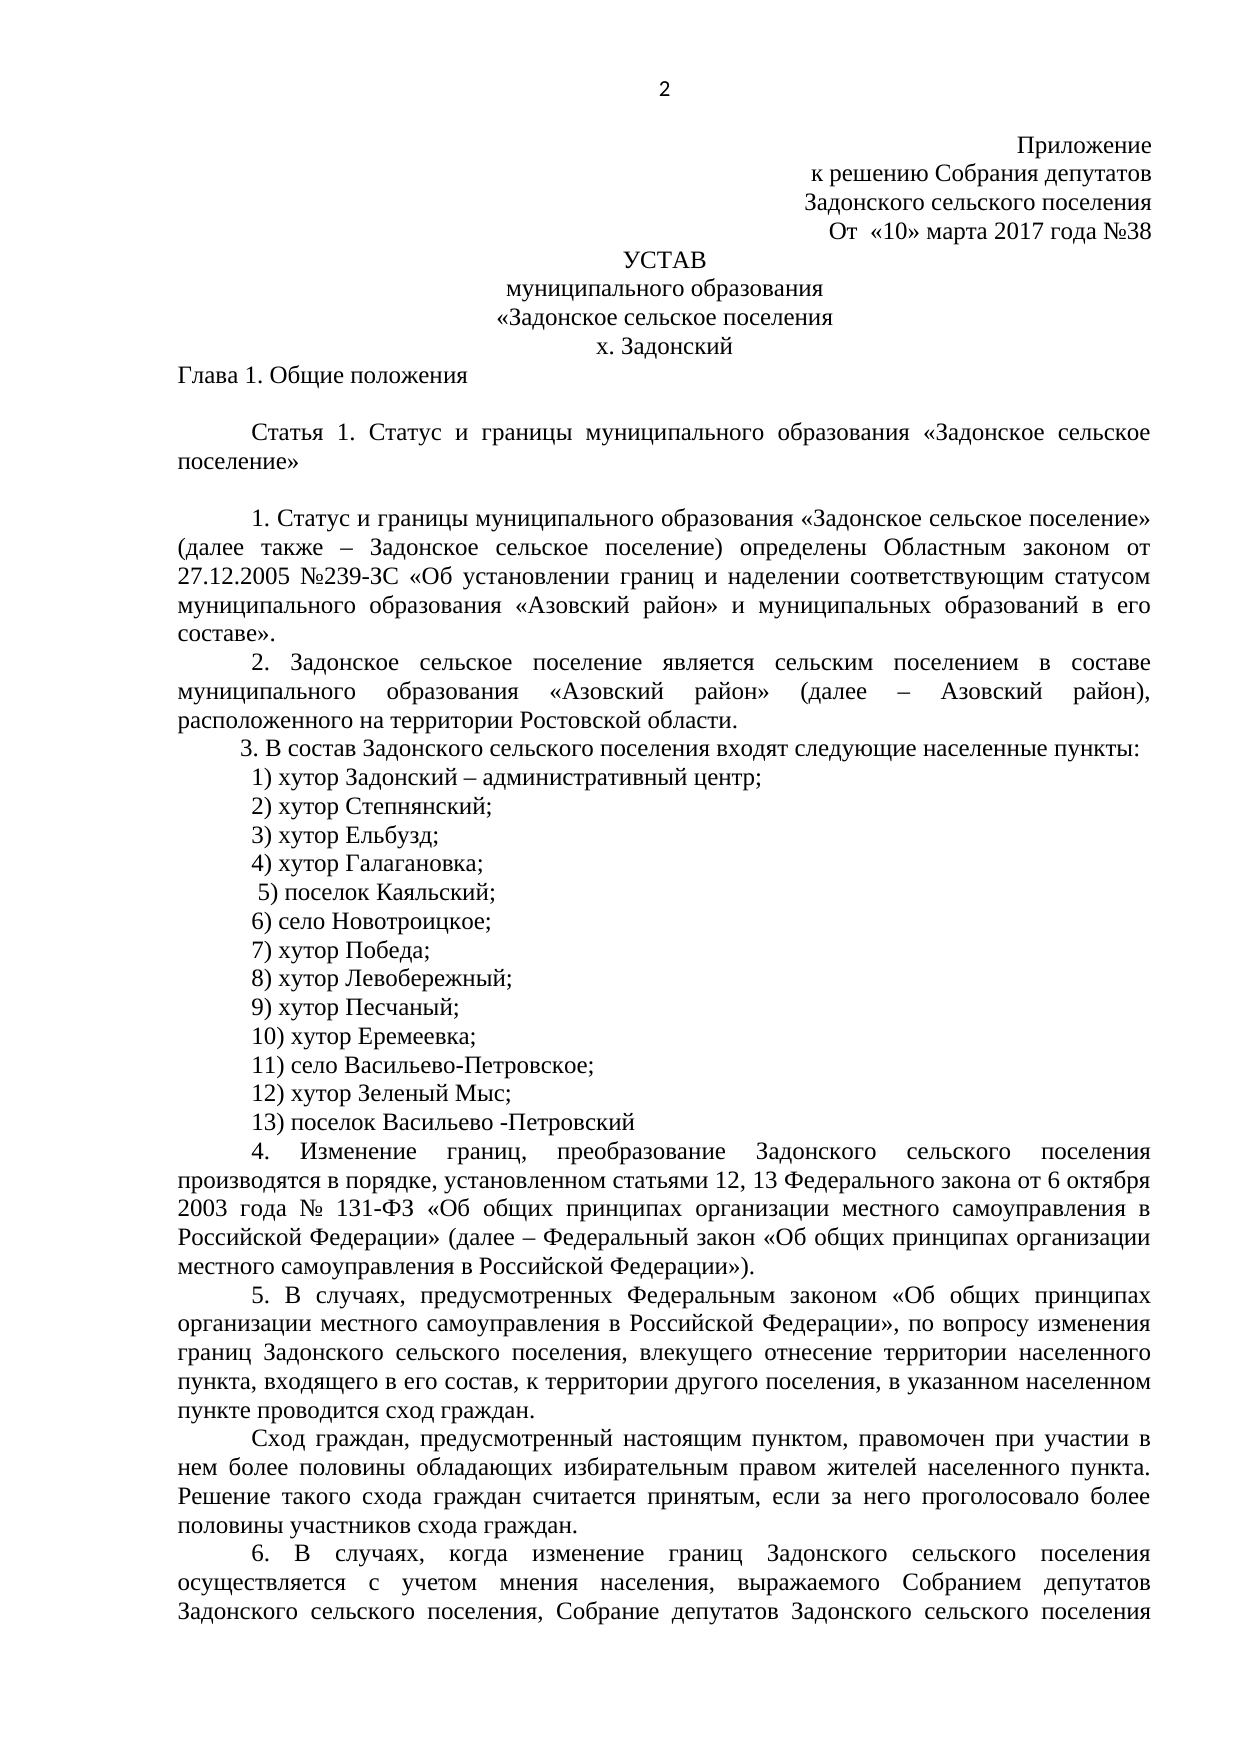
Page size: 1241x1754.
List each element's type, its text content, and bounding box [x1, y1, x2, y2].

text 2) хутор Степнянский; [177, 791, 1152, 820]
text 1. Статус и границы муниципального образования «Задонское сельское поселение» (далее также – Задонское сельское поселение) определены Областным законом от 27.12.2005 №239-ЗС «Об установлении границ и наделении соответствующим статусом муниципального образования «Азовский район» и муниципальных образований в его составе». [177, 503, 1152, 647]
text 4. Изменение границ, преобразование Задонского сельского поселения производятся в порядке, установленном статьями 12, 13 Федерального закона от 6 октября 2003 года № 131-ФЗ «Об общих принципах организации местного самоуправления в Российской Федерации» (далее – Федеральный закон «Об общих принципах организации местного самоуправления в Российской Федерации»). [177, 1136, 1152, 1280]
text 3) хутор Ельбузд; [177, 820, 1152, 848]
text 3. В состав Задонского сельского поселения входят следующие населенные пункты: [177, 733, 1152, 762]
text Статья 1. Статус и границы муниципального образования «Задонское сельское поселение» [177, 417, 1152, 475]
text 4) хутор Галагановка; [177, 848, 1152, 877]
text к решению Собрания депутатов [236, 158, 1152, 187]
text 5) поселок Каяльский; [177, 877, 1152, 906]
text УСТАВ [177, 245, 1152, 273]
text 6) село Новотроицкое; [177, 906, 1152, 935]
text «Задонское сельское поселения [177, 302, 1152, 331]
text Сход граждан, предусмотренный настоящим пунктом, правомочен при участии в нем более половины обладающих избирательным правом жителей населенного пункта. Решение такого схода граждан считается принятым, если за него проголосовало более половины участников схода граждан. [177, 1423, 1152, 1538]
text 9) хутор Песчаный; [177, 992, 1152, 1021]
text 10) хутор Еремеевка; [177, 1021, 1152, 1050]
text 5. В случаях, предусмотренных Федеральным законом «Об общих принципах организации местного самоуправления в Российской Федерации», по вопросу изменения границ Задонского сельского поселения, влекущего отнесение территории населенного пункта, входящего в его состав, к территории другого поселения, в указанном населенном пункте проводится сход граждан. [177, 1280, 1152, 1423]
text 12) хутор Зеленый Мыс; [177, 1078, 1152, 1107]
text От «10» марта 2017 года №38 [177, 216, 1152, 245]
text 13) поселок Васильево -Петровский [177, 1107, 1152, 1136]
text 8) хутор Левобережный; [177, 963, 1152, 992]
text 2. Задонское сельское поселение является сельским поселением в составе муниципального образования «Азовский район» (далее – Азовский район), расположенного на территории Ростовской области. [177, 647, 1152, 733]
text 7) хутор Победа; [177, 935, 1152, 963]
text Приложение [236, 130, 1152, 158]
text х. Задонский [177, 331, 1152, 360]
text Задонского сельского поселения [236, 187, 1152, 216]
text муниципального образования [177, 273, 1152, 302]
text Глава 1. Общие положения [177, 360, 1152, 388]
text 11) село Васильево-Петровское; [177, 1050, 1152, 1078]
text 1) хутор Задонский – административный центр; [177, 762, 1152, 791]
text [177, 1538, 1152, 1625]
